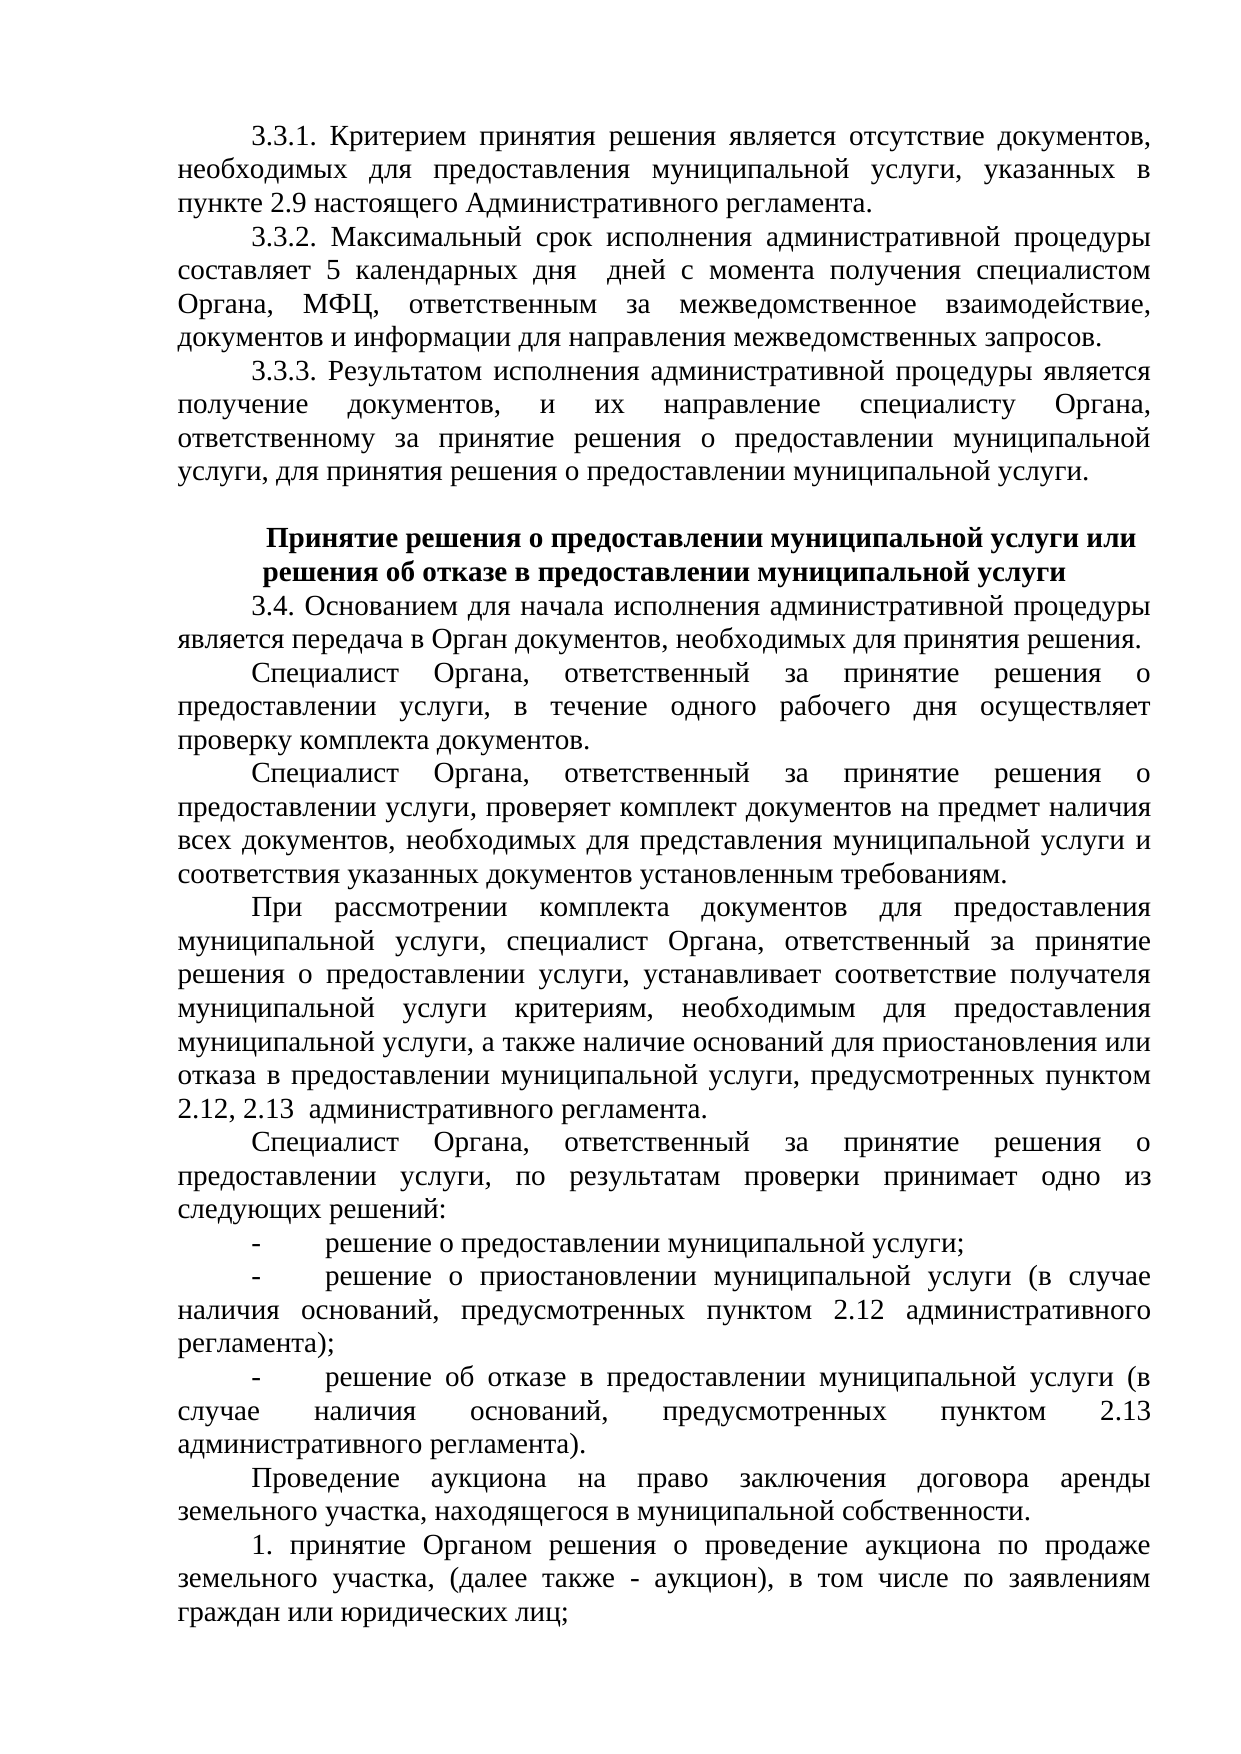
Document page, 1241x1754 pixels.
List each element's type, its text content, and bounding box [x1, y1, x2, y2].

text 1. принятие Органом решения о проведение аукциона по продаже земельного участка, (далее также - аукцион), в том числе по заявлениям граждан или юридических лиц; [177, 1527, 1152, 1627]
text Специалист Органа, ответственный за принятие решения о предоставлении услуги, по результатам проверки принимает одно из следующих решений: [177, 1124, 1152, 1225]
text 3.4. Основанием для начала исполнения административной процедуры является передача в Орган документов, необходимых для принятия решения. [177, 588, 1152, 655]
text Специалист Органа, ответственный за принятие решения о предоставлении услуги, в течение одного рабочего дня осуществляет проверку комплекта документов. [177, 655, 1152, 755]
text Проведение аукциона на право заключения договора аренды земельного участка, находящегося в муниципальной собственности. [177, 1460, 1152, 1527]
list решение о приостановлении муниципальной услуги (в случае наличия оснований, предусмотренных пунктом 2.12 административного регламента); [177, 1258, 1152, 1359]
list решение об отказе в предоставлении муниципальной услуги (в случае наличия оснований, предусмотренных пунктом 2.13 административного регламента). [177, 1359, 1152, 1460]
text Специалист Органа, ответственный за принятие решения о предоставлении услуги, проверяет комплект документов на предмет наличия всех документов, необходимых для представления муниципальной услуги и соответствия указанных документов установленным требованиям. [177, 755, 1152, 889]
text При рассмотрении комплекта документов для предоставления муниципальной услуги, специалист Органа, ответственный за принятие решения о предоставлении услуги, устанавливает соответствие получателя муниципальной услуги критериям, необходимым для предоставления муниципальной услуги, а также наличие оснований для приостановления или отказа в предоставлении муниципальной услуги, предусмотренных пунктом 2.12, 2.13 административного регламента. [177, 889, 1152, 1124]
text 3.3.1. Критерием принятия решения является отсутствие документов, необходимых для предоставления муниципальной услуги, указанных в пункте 2.9 настоящего Административного регламента. [177, 118, 1152, 219]
text Принятие решения о предоставлении муниципальной услуги или решения об отказе в предоставлении муниципальной услуги [177, 521, 1152, 588]
text 3.3.3. Результатом исполнения административной процедуры является получение документов, и их направление специалисту Органа, ответственному за принятие решения о предоставлении муниципальной услуги, для принятия решения о предоставлении муниципальной услуги. [177, 353, 1152, 487]
list решение о предоставлении муниципальной услуги; [177, 1225, 1152, 1258]
text 3.3.2. Максимальный срок исполнения административной процедуры составляет 5 календарных дня дней с момента получения специалистом Органа, МФЦ, ответственным за межведомственное взаимодействие, документов и информации для направления межведомственных запросов. [177, 219, 1152, 353]
